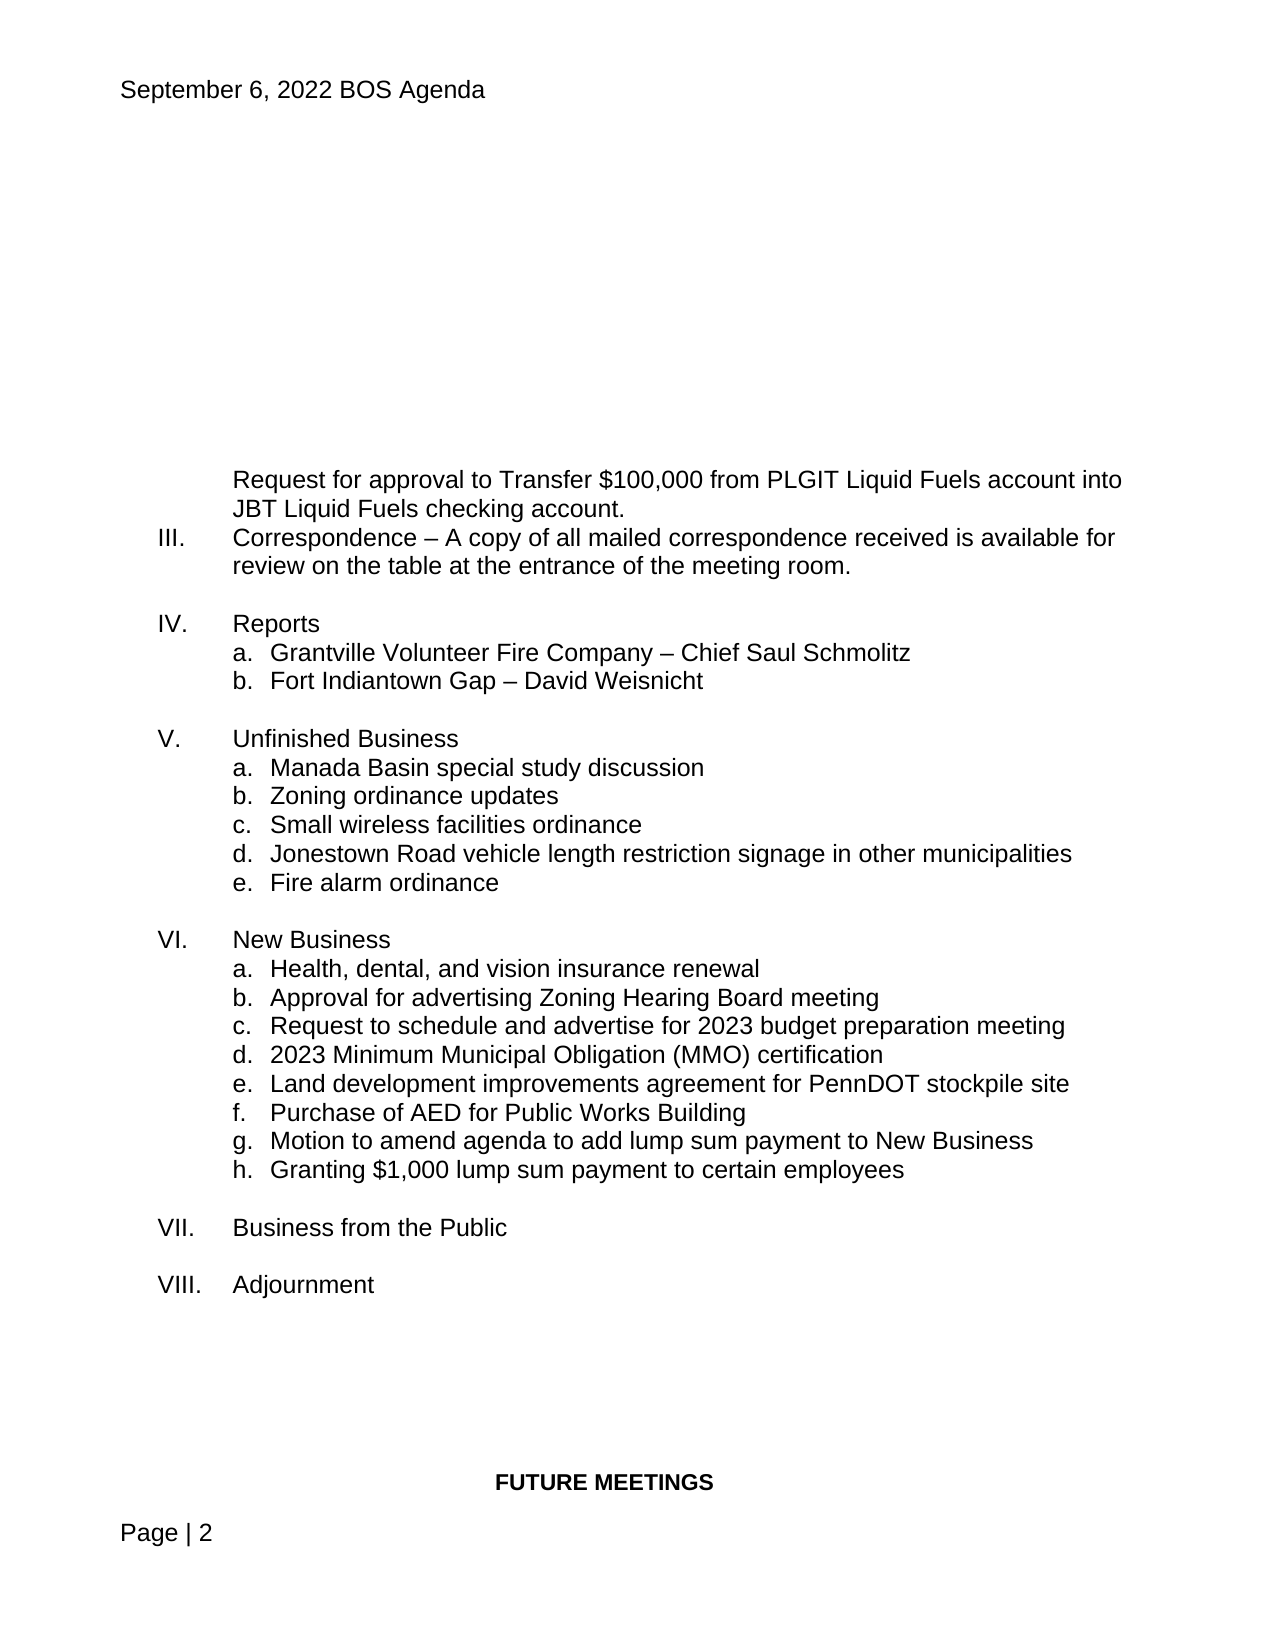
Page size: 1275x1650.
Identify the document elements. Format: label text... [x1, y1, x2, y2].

list Fort Indiantown Gap – David Weisnicht [232, 666, 1125, 695]
list Reports [157, 609, 1125, 637]
list New Business [157, 925, 1125, 954]
list Jonestown Road vehicle length restriction signage in other municipalities [232, 839, 1125, 867]
list Business from the Public [157, 1212, 1125, 1241]
list Health, dental, and vision insurance renewal [232, 954, 1125, 982]
list Small wireless facilities ordinance [232, 810, 1125, 839]
list Land development improvements agreement for PennDOT stockpile site [232, 1069, 1125, 1097]
list Approval for advertising Zoning Hearing Board meeting [232, 982, 1125, 1011]
text Request for approval to Transfer $100,000 from PLGIT Liquid Fuels account into JBT Liquid Fuels checking account. [232, 465, 1125, 522]
list Motion to amend agenda to add lump sum payment to New Business [232, 1126, 1125, 1155]
list Grantville Volunteer Fire Company – Chief Saul Schmolitz [232, 637, 1125, 666]
list Zoning ordinance updates [232, 781, 1125, 810]
list Granting $1,000 lump sum payment to certain employees [232, 1155, 1125, 1184]
list Correspondence – A copy of all mailed correspondence received is available for review on the table at the entrance of the meeting room. [157, 522, 1125, 580]
list Adjournment [157, 1270, 1125, 1299]
list Manada Basin special study discussion [232, 752, 1125, 781]
list Fire alarm ordinance [232, 867, 1125, 896]
list Request to schedule and advertise for 2023 budget preparation meeting [232, 1011, 1125, 1040]
text FUTURE MEETINGS [420, 1469, 1125, 1495]
list Unfinished Business [157, 724, 1125, 752]
list 2023 Minimum Municipal Obligation (MMO) certification [232, 1040, 1125, 1069]
list Purchase of AED for Public Works Building [232, 1097, 1125, 1126]
